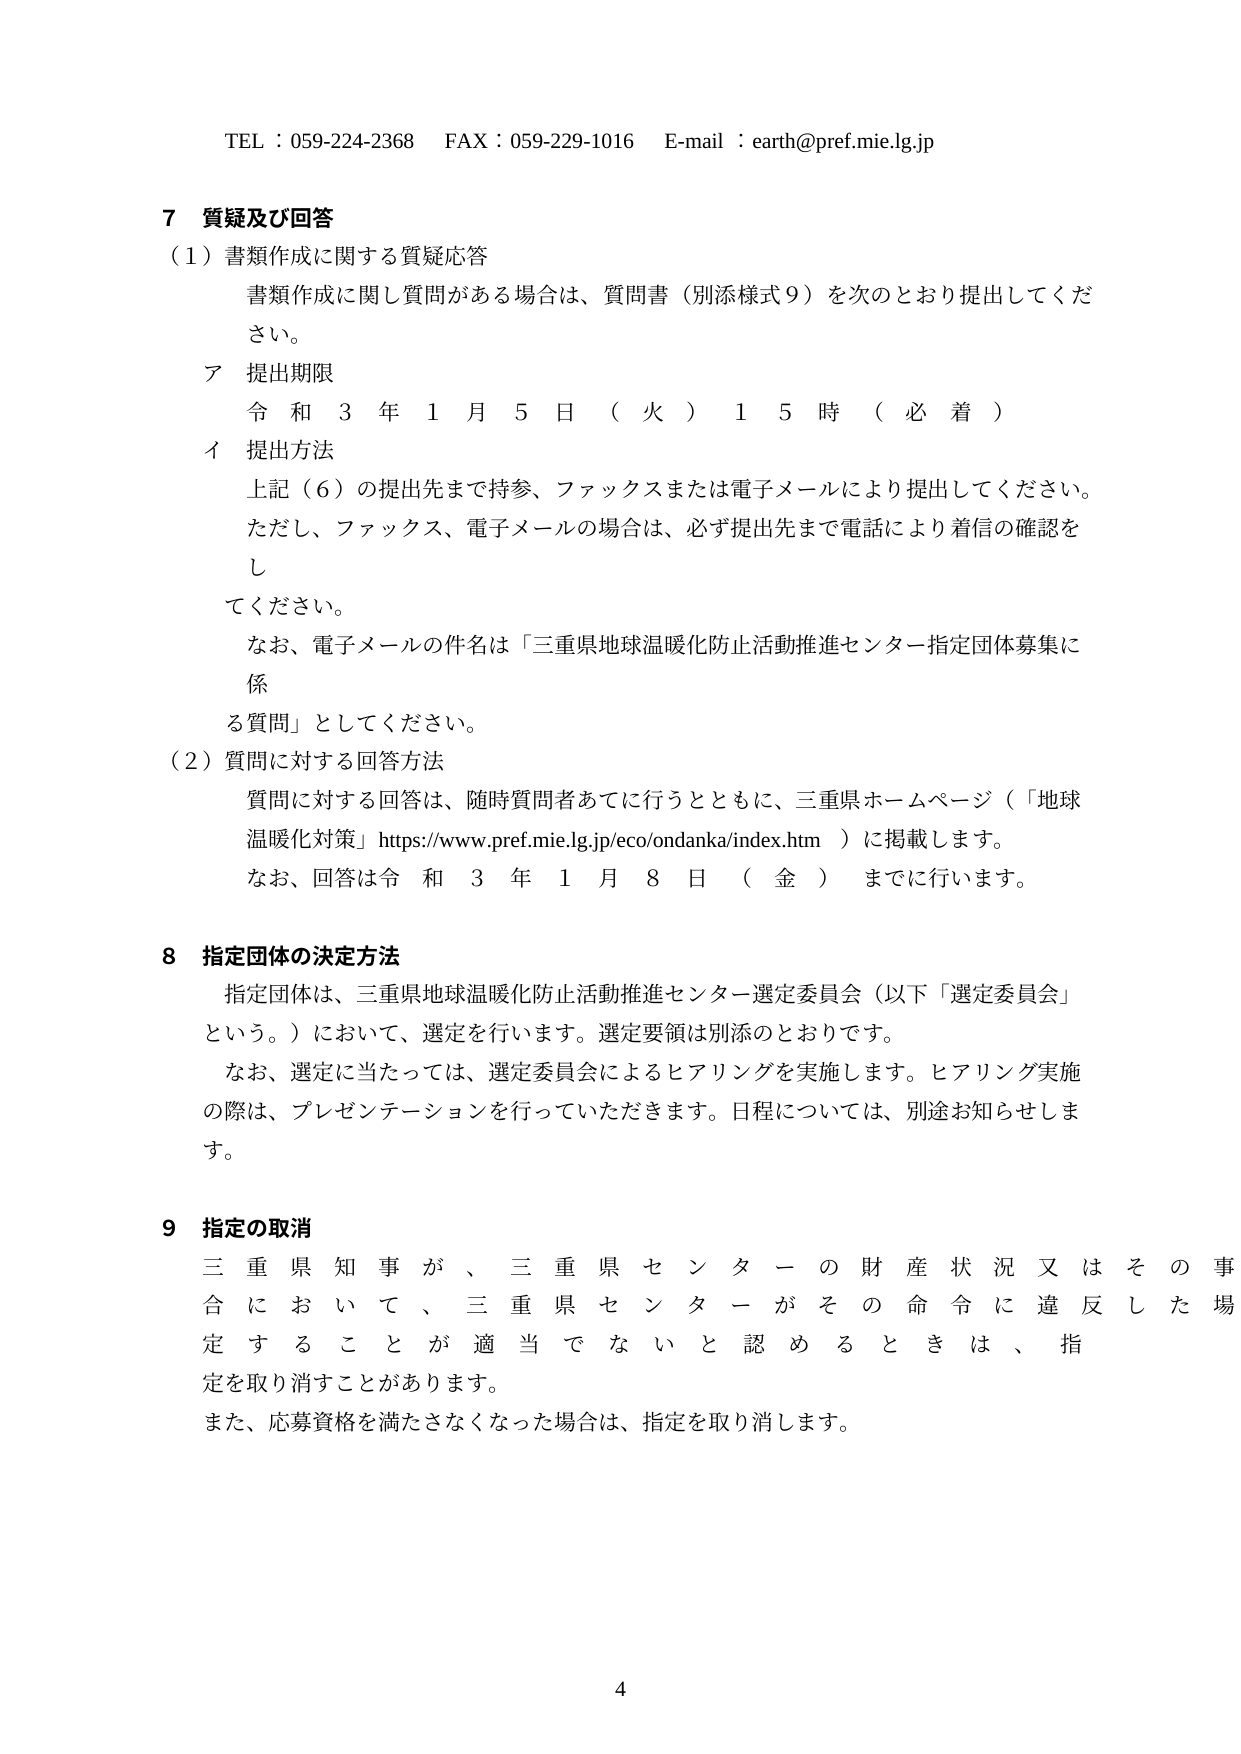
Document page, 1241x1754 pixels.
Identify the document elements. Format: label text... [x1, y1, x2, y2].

text （２）質問に対する回答方法 [158, 741, 1082, 780]
text 三重県知事が、三重県センターの財産状況又はその事業の運営に関し改善措置を命じた場合において、三重県センターがその命令に違反した場合、その他三重県センターとして指定することが適当でないと認めるときは、指定を取り消すことがあります。 [158, 1246, 1082, 1401]
text なお、選定に当たっては、選定委員会によるヒアリングを実施します。ヒアリング実施の際は、プレゼンテーションを行っていただきます。日程については、別途お知らせします。 [181, 1052, 1082, 1168]
text 指定団体は、三重県地球温暖化防止活動推進センター選定委員会（以下「選定委員会」という。）において、選定を行います。選定要領は別添のとおりです。 [181, 974, 1082, 1052]
text る質問」としてください。 [158, 702, 1082, 741]
text （１）書類作成に関する質疑応答 [158, 236, 1082, 275]
text ８ 指定団体の決定方法 [158, 935, 1082, 974]
text 書類作成に関し質問がある場合は、質問書（別添様式９）を次のとおり提出してください。 [225, 275, 1096, 352]
text なお、回答は令和３年１月８日（金）までに行います。 [225, 857, 1082, 896]
text ７ 質疑及び回答 [158, 197, 1082, 236]
text ９ 指定の取消 [158, 1207, 1082, 1246]
text また、応募資格を満たさなくなった場合は、指定を取り消します。 [158, 1401, 1082, 1440]
text 質問に対する回答は、随時質問者あてに行うとともに、三重県ホームページ（「地球温暖化対策」https://www.pref.mie.lg.jp/eco/ondanka/index.htm）に掲載します。 [225, 780, 1082, 857]
text 上記（６）の提出先まで持参、ファックスまたは電子メールにより提出してください。ただし、ファックス、電子メールの場合は、必ず提出先まで電話により着信の確認をし [225, 469, 1082, 586]
text イ 提出方法 [181, 430, 1082, 469]
text TEL：059-224-2368 FAX：059-229-1016 E-mail：earth@pref.mie.lg.jp [158, 119, 1082, 158]
text なお、電子メールの件名は「三重県地球温暖化防止活動推進センター指定団体募集に係 [225, 624, 1082, 702]
text てください。 [158, 586, 1082, 624]
text 令和３年１月５日（火）１５時（必着） [158, 391, 1082, 430]
text ア 提出期限 [181, 352, 1082, 391]
